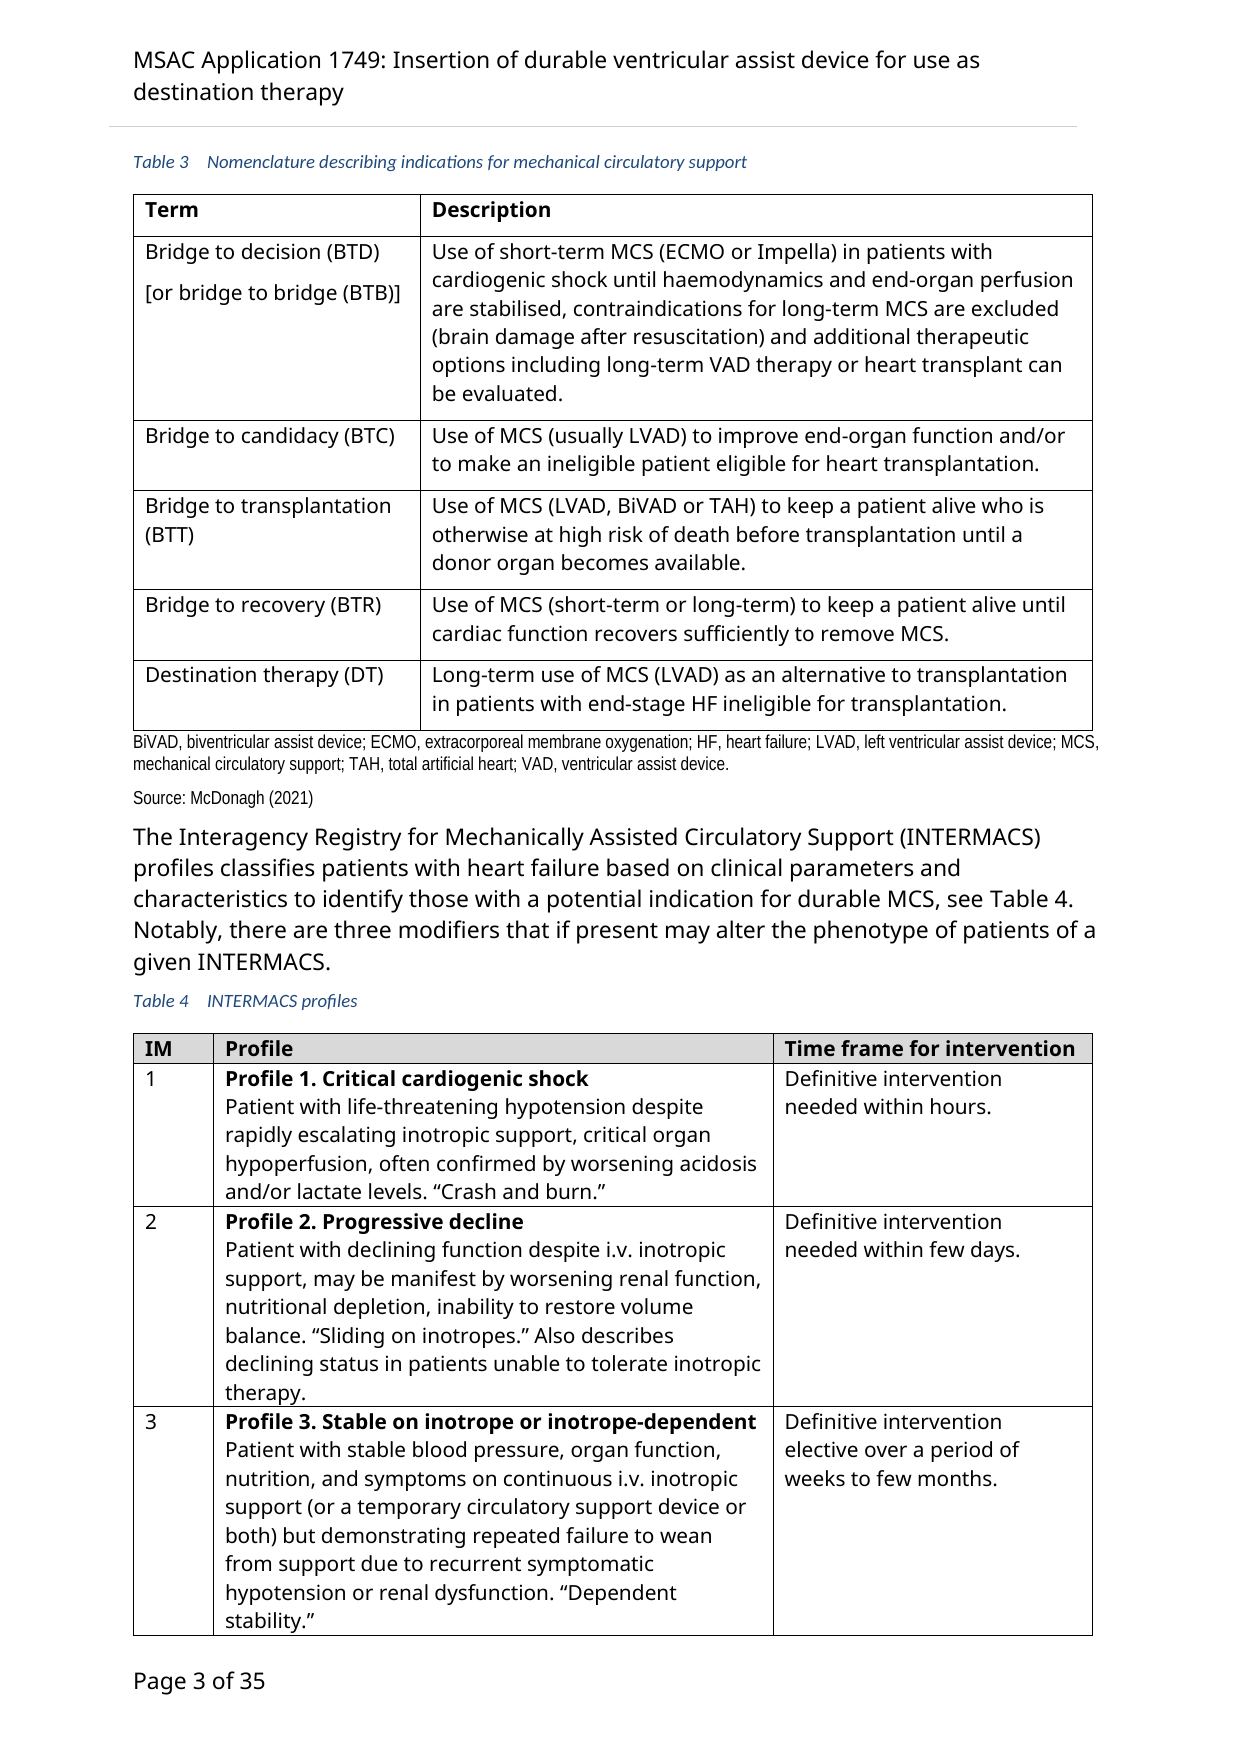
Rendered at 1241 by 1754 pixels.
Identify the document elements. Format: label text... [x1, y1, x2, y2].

table_cell Profile 3. Stable on inotrope or inotrope-dependent Patient with stable blood pressure, organ function, nutrition, and symptoms on continuous i.v. inotropic support (or a temporary circulatory support device or both) but demonstrating repeated failure to wean from support due to recurrent symptomatic hypotension or renal dysfunction. “Dependent stability.” [214, 1407, 773, 1634]
table_cell Bridge to transplantation (BTT) [134, 491, 420, 589]
table_header Description [421, 195, 1092, 236]
table_cell Use of MCS (short-term or long-term) to keep a patient alive until cardiac function recovers sufficiently to remove MCS. [421, 590, 1092, 659]
table_header Time frame for intervention [774, 1034, 1092, 1063]
subtitle Table 3 Nomenclature describing indications for mechanical circulatory support [133, 150, 1107, 173]
subtitle Source: McDonagh (2021) [133, 787, 1107, 808]
table_cell 2 [134, 1207, 213, 1406]
subtitle Table 4 INTERMACS profiles [133, 989, 1107, 1012]
table_cell Use of MCS (usually LVAD) to improve end-organ function and/or to make an ineligible patient eligible for heart transplantation. [421, 421, 1092, 490]
table_header Term [134, 195, 420, 236]
table_cell Definitive intervention needed within few days. [774, 1207, 1092, 1406]
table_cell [774, 1407, 1092, 1634]
text The Interagency Registry for Mechanically Assisted Circulatory Support (INTERMACS) profiles classifies patients with heart failure based on clinical parameters and characteristics to identify those with a potential indication for durable MCS, see Table 4. Notably, there are three modifiers that if present may alter the phenotype of patients of a given INTERMACS. [133, 821, 1107, 977]
table_cell 3 [134, 1407, 213, 1634]
table_cell Bridge to decision (BTD) [or bridge to bridge (BTB)] [134, 237, 420, 420]
table_cell Long-term use of MCS (LVAD) as an alternative to transplantation in patients with end-stage HF ineligible for transplantation. [421, 661, 1092, 730]
table_cell Destination therapy (DT) [134, 661, 420, 730]
table_cell Bridge to recovery (BTR) [134, 590, 420, 659]
table_cell Use of MCS (LVAD, BiVAD or TAH) to keep a patient alive who is otherwise at high risk of death before transplantation until a donor organ becomes available. [421, 491, 1092, 589]
table_cell Use of short-term MCS (ECMO or Impella) in patients with cardiogenic shock until haemodynamics and end-organ perfusion are stabilised, contraindications for long-term MCS are excluded (brain damage after resuscitation) and additional therapeutic options including long-term VAD therapy or heart transplant can be evaluated. [421, 237, 1092, 420]
table_header Profile [214, 1034, 773, 1063]
table_cell Profile 2. Progressive decline Patient with declining function despite i.v. inotropic support, may be manifest by worsening renal function, nutritional depletion, inability to restore volume balance. “Sliding on inotropes.” Also describes declining status in patients unable to tolerate inotropic therapy. [214, 1207, 773, 1406]
table_cell 1 [134, 1064, 213, 1206]
table_cell Definitive intervention needed within hours. [774, 1064, 1092, 1206]
table_cell Profile 1. Critical cardiogenic shock Patient with life-threatening hypotension despite rapidly escalating inotropic support, critical organ hypoperfusion, often confirmed by worsening acidosis and/or lactate levels. “Crash and burn.” [214, 1064, 773, 1206]
subtitle BiVAD, biventricular assist device; ECMO, extracorporeal membrane oxygenation; HF, heart failure; LVAD, left ventricular assist device; MCS, mechanical circulatory support; TAH, total artificial heart; VAD, ventricular assist device. [133, 731, 1107, 774]
table_cell Bridge to candidacy (BTC) [134, 421, 420, 490]
table_header IM [134, 1034, 213, 1063]
